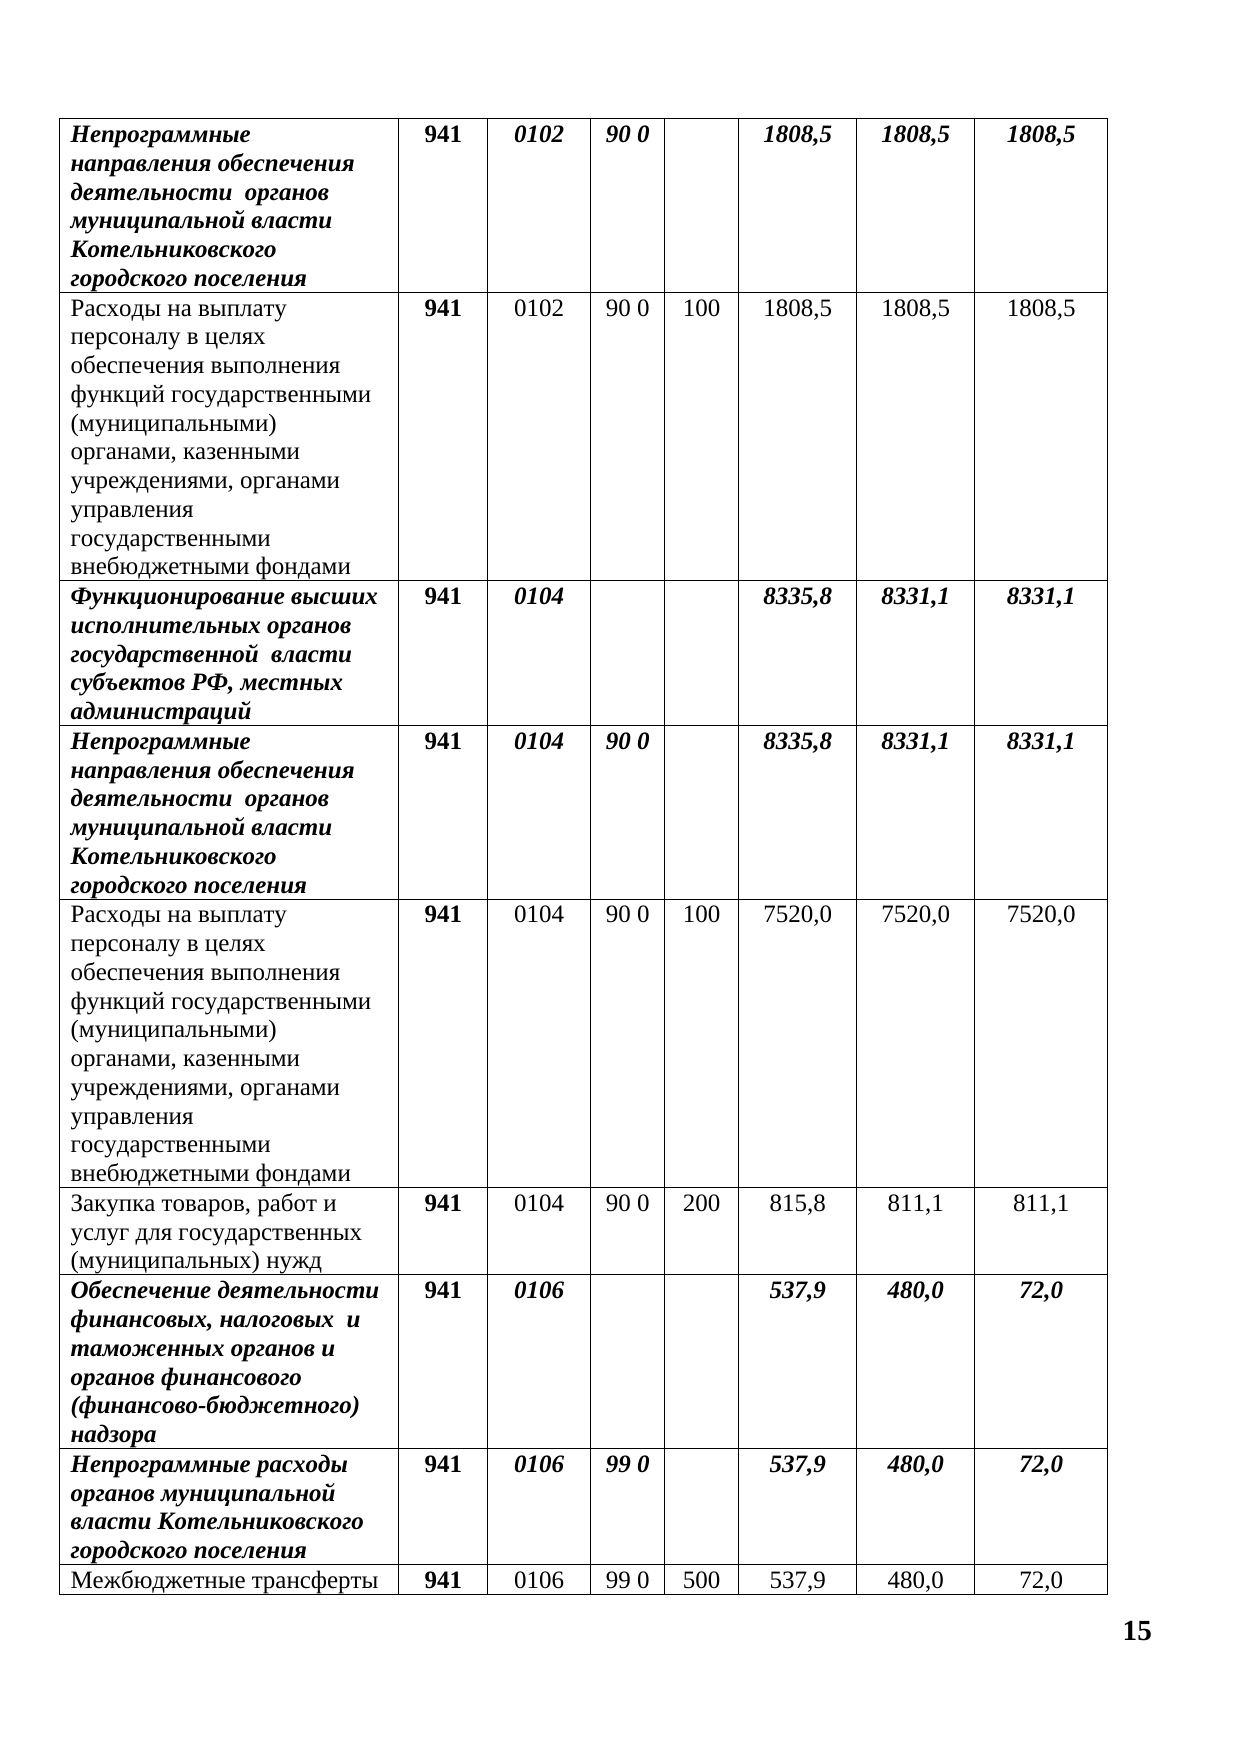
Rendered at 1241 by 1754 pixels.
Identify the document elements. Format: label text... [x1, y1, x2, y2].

table_cell 815,8 [739, 1188, 856, 1274]
table_cell 0104 [488, 581, 590, 725]
table_cell 72,0 [975, 1449, 1107, 1564]
table_cell 0104 [488, 1188, 590, 1274]
table_cell Непрограммные направления обеспечения деятельности органов муниципальной власти Котельниковского городского поселения [60, 119, 398, 292]
table_cell 8331,1 [975, 581, 1107, 725]
table_cell 1808,5 [857, 293, 974, 580]
table_cell Непрограммные направления обеспечения деятельности органов муниципальной власти Котельниковского городского поселения [60, 726, 398, 898]
table_cell 7520,0 [739, 900, 856, 1187]
table_cell 90 0 [591, 1188, 664, 1274]
table_cell 941 [399, 581, 487, 725]
table_cell 941 [399, 293, 487, 580]
table_cell 0104 [488, 900, 590, 1187]
table_cell Межбюджетные трансферты [60, 1565, 398, 1594]
table_cell [665, 1275, 738, 1448]
table_cell 7520,0 [975, 900, 1107, 1187]
table_cell 99 0 [591, 1565, 664, 1594]
table_cell 537,9 [739, 1449, 856, 1564]
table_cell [60, 1449, 398, 1564]
table_cell 537,9 [739, 1565, 856, 1594]
table_cell 8331,1 [857, 581, 974, 725]
table_cell 200 [665, 1188, 738, 1274]
table_cell 90 0 [591, 726, 664, 898]
table_cell [665, 581, 738, 725]
table_cell Закупка товаров, работ и услуг для государственных (муниципальных) нужд [60, 1188, 398, 1274]
table_cell Расходы на выплату персоналу в целях обеспечения выполнения функций государственными (муниципальными) органами, казенными учреждениями, органами управления государственными внебюджетными фондами [60, 293, 398, 580]
table_cell 7520,0 [857, 900, 974, 1187]
table_cell 811,1 [975, 1188, 1107, 1274]
table_cell [665, 726, 738, 898]
table_cell 100 [665, 900, 738, 1187]
table_cell 941 [399, 1275, 487, 1448]
table_cell 480,0 [857, 1565, 974, 1594]
table_cell 500 [665, 1565, 738, 1594]
table_cell 1808,5 [739, 293, 856, 580]
table_cell 941 [399, 1188, 487, 1274]
table_cell 72,0 [975, 1275, 1107, 1448]
table_cell 0106 [488, 1565, 590, 1594]
table_cell 941 [399, 726, 487, 898]
table_cell 72,0 [975, 1565, 1107, 1594]
table_cell 90 0 [591, 293, 664, 580]
table_cell 1808,5 [739, 119, 856, 292]
table_cell Функционирование высших исполнительных органов государственной власти субъектов РФ, местных администраций [60, 581, 398, 725]
table_cell 941 [399, 1449, 487, 1564]
table_cell 537,9 [739, 1275, 856, 1448]
table_cell 8335,8 [739, 581, 856, 725]
table_cell 100 [665, 293, 738, 580]
table_cell 1808,5 [975, 119, 1107, 292]
table_cell Расходы на выплату персоналу в целях обеспечения выполнения функций государственными (муниципальными) органами, казенными учреждениями, органами управления государственными внебюджетными фондами [60, 900, 398, 1187]
table_cell 0102 [488, 293, 590, 580]
table_cell 0102 [488, 119, 590, 292]
table_cell 8335,8 [739, 726, 856, 898]
table_cell 0106 [488, 1449, 590, 1564]
table_cell [591, 1275, 664, 1448]
table_cell [665, 1449, 738, 1564]
table_cell 941 [399, 1565, 487, 1594]
table_cell Обеспечение деятельности финансовых, налоговых и таможенных органов и органов финансового (финансово-бюджетного) надзора [60, 1275, 398, 1448]
table_cell 90 0 [591, 119, 664, 292]
table_cell 811,1 [857, 1188, 974, 1274]
table_cell 0104 [488, 726, 590, 898]
table_cell 480,0 [857, 1275, 974, 1448]
table_cell 941 [399, 119, 487, 292]
table_cell 90 0 [591, 900, 664, 1187]
table_cell 0106 [488, 1275, 590, 1448]
table_cell 99 0 [591, 1449, 664, 1564]
table_cell 1808,5 [975, 293, 1107, 580]
table_cell 8331,1 [857, 726, 974, 898]
table_cell [591, 581, 664, 725]
table_cell 8331,1 [975, 726, 1107, 898]
table_cell 1808,5 [857, 119, 974, 292]
table_cell 941 [399, 900, 487, 1187]
table_cell [665, 119, 738, 292]
table_cell 480,0 [857, 1449, 974, 1564]
